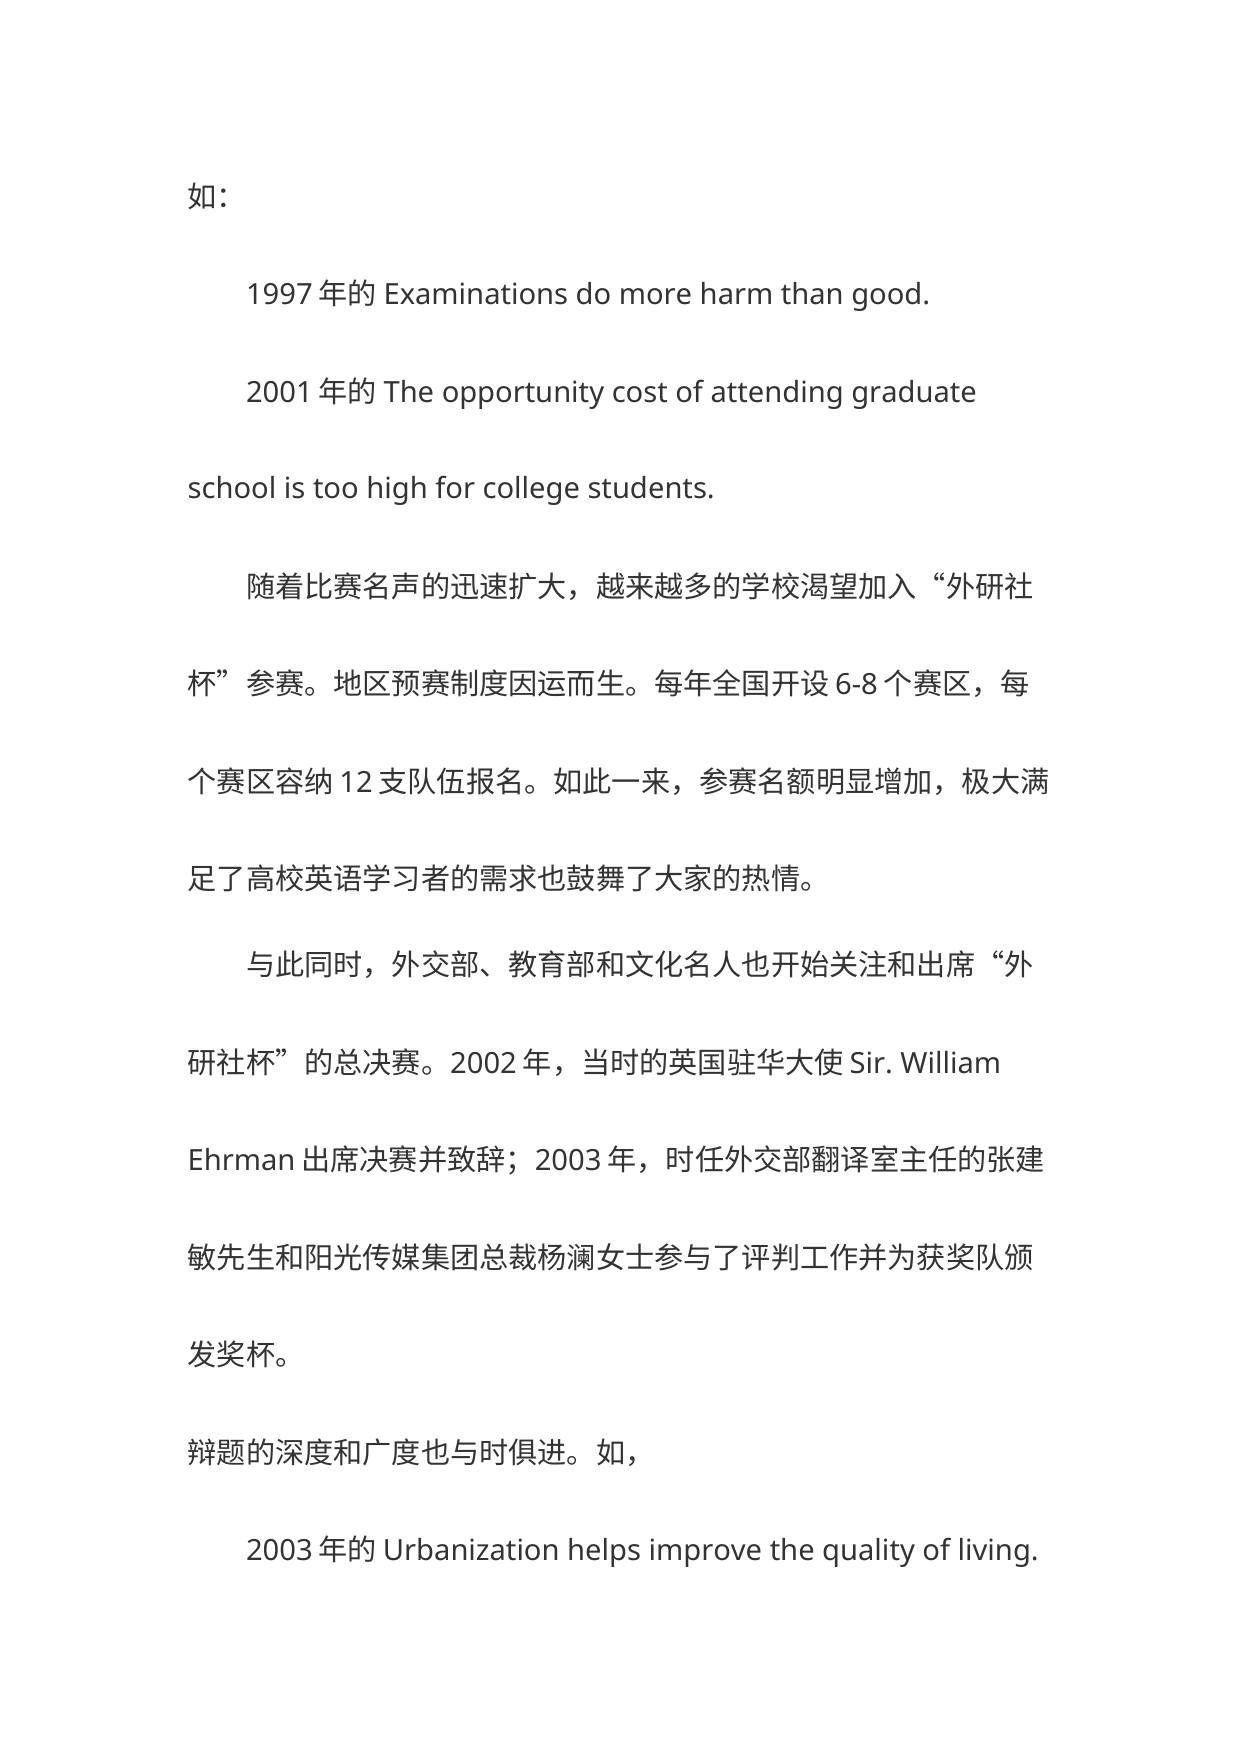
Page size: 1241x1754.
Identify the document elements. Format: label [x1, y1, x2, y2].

text [187, 162, 1053, 909]
text [187, 931, 1053, 1581]
